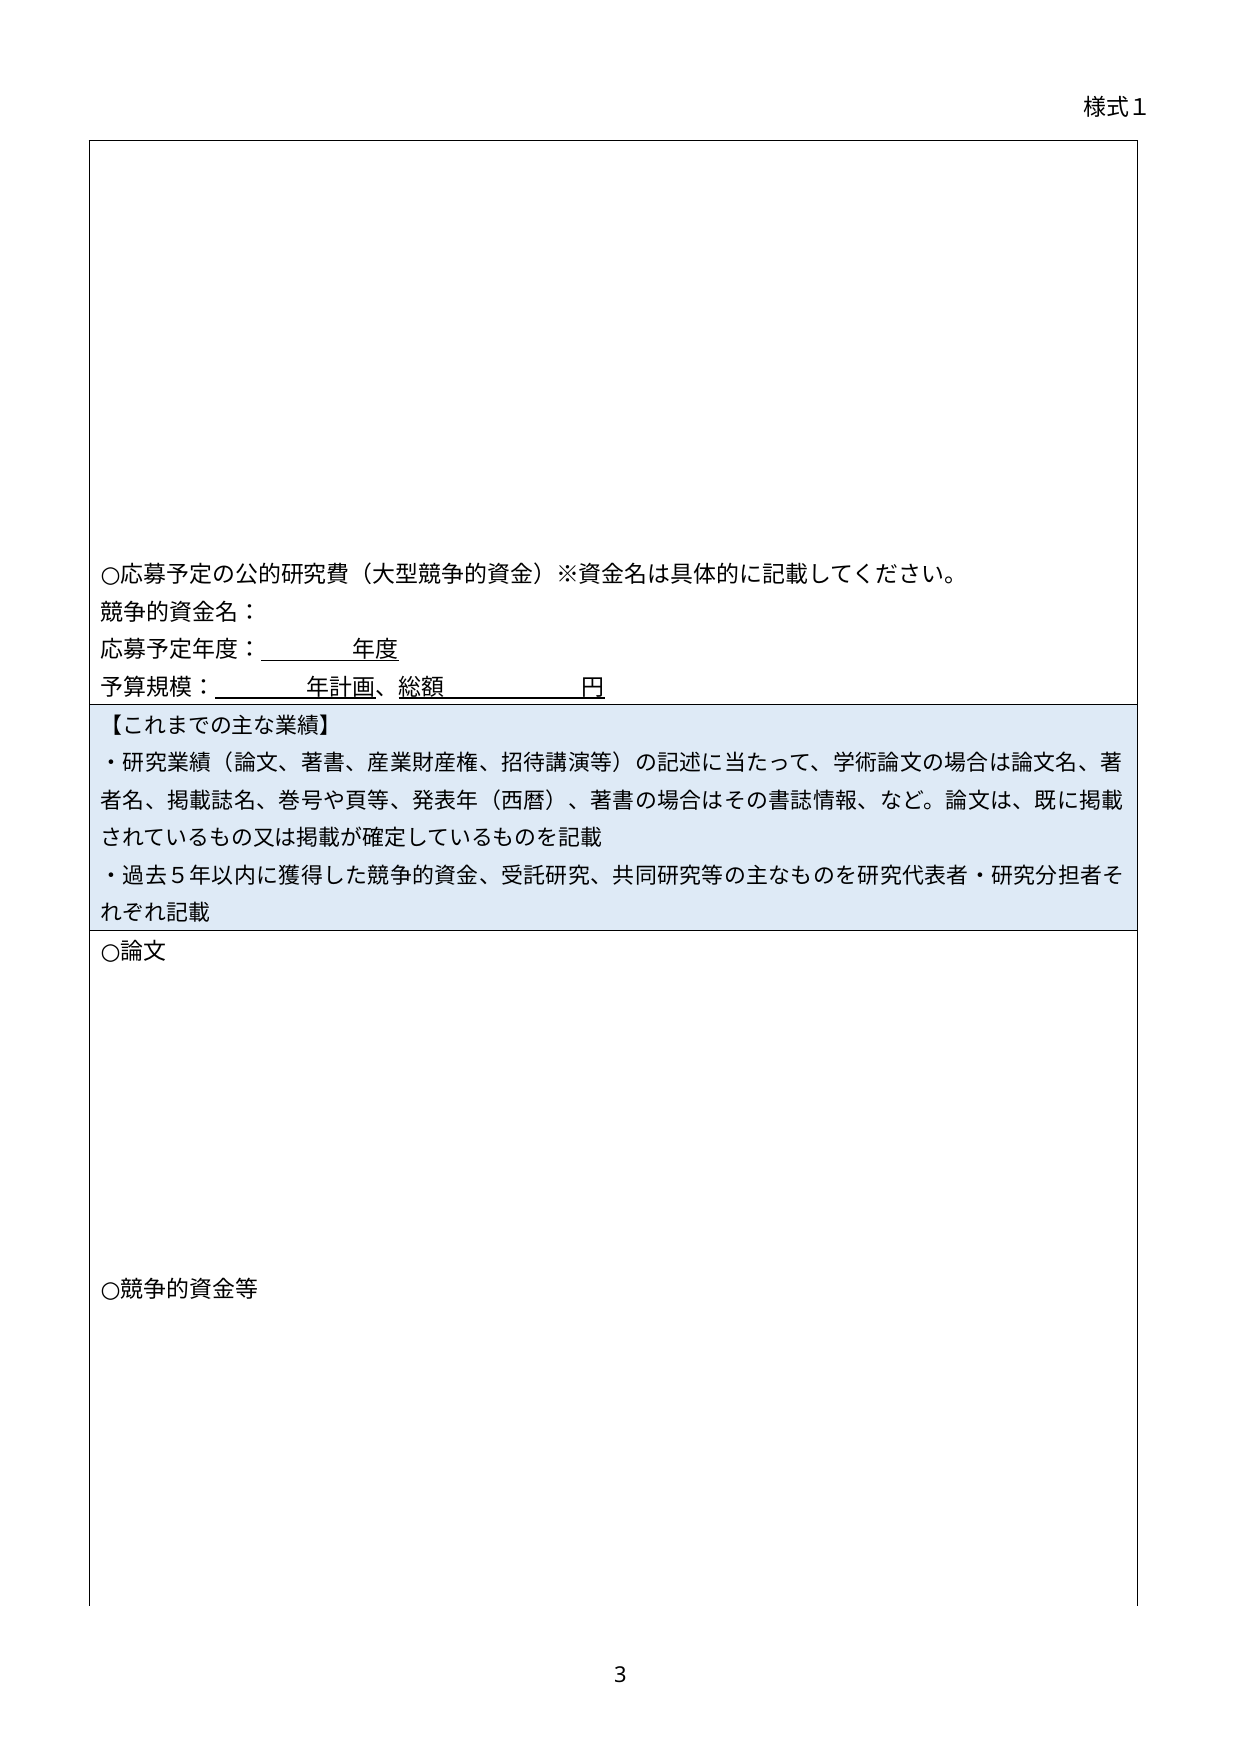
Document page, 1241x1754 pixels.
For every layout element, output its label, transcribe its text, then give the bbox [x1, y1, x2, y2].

table_cell 【これまでの主な業績】 ・研究業績（論文、著書、産業財産権、招待講演等）の記述に当たって、学術論文の場合は論文名、著者名、掲載誌名、巻号や頁等、発表年（西暦）、著書の場合はその書誌情報、など。論文は、既に掲載されているもの又は掲載が確定しているものを記載 ・過去５年以内に獲得した競争的資金、受託研究、共同研究等の主なものを研究代表者・研究分担者それぞれ記載 [90, 705, 1137, 930]
table_cell ○論文 ○競争的資金等 [90, 931, 1137, 1606]
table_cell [90, 141, 1137, 704]
